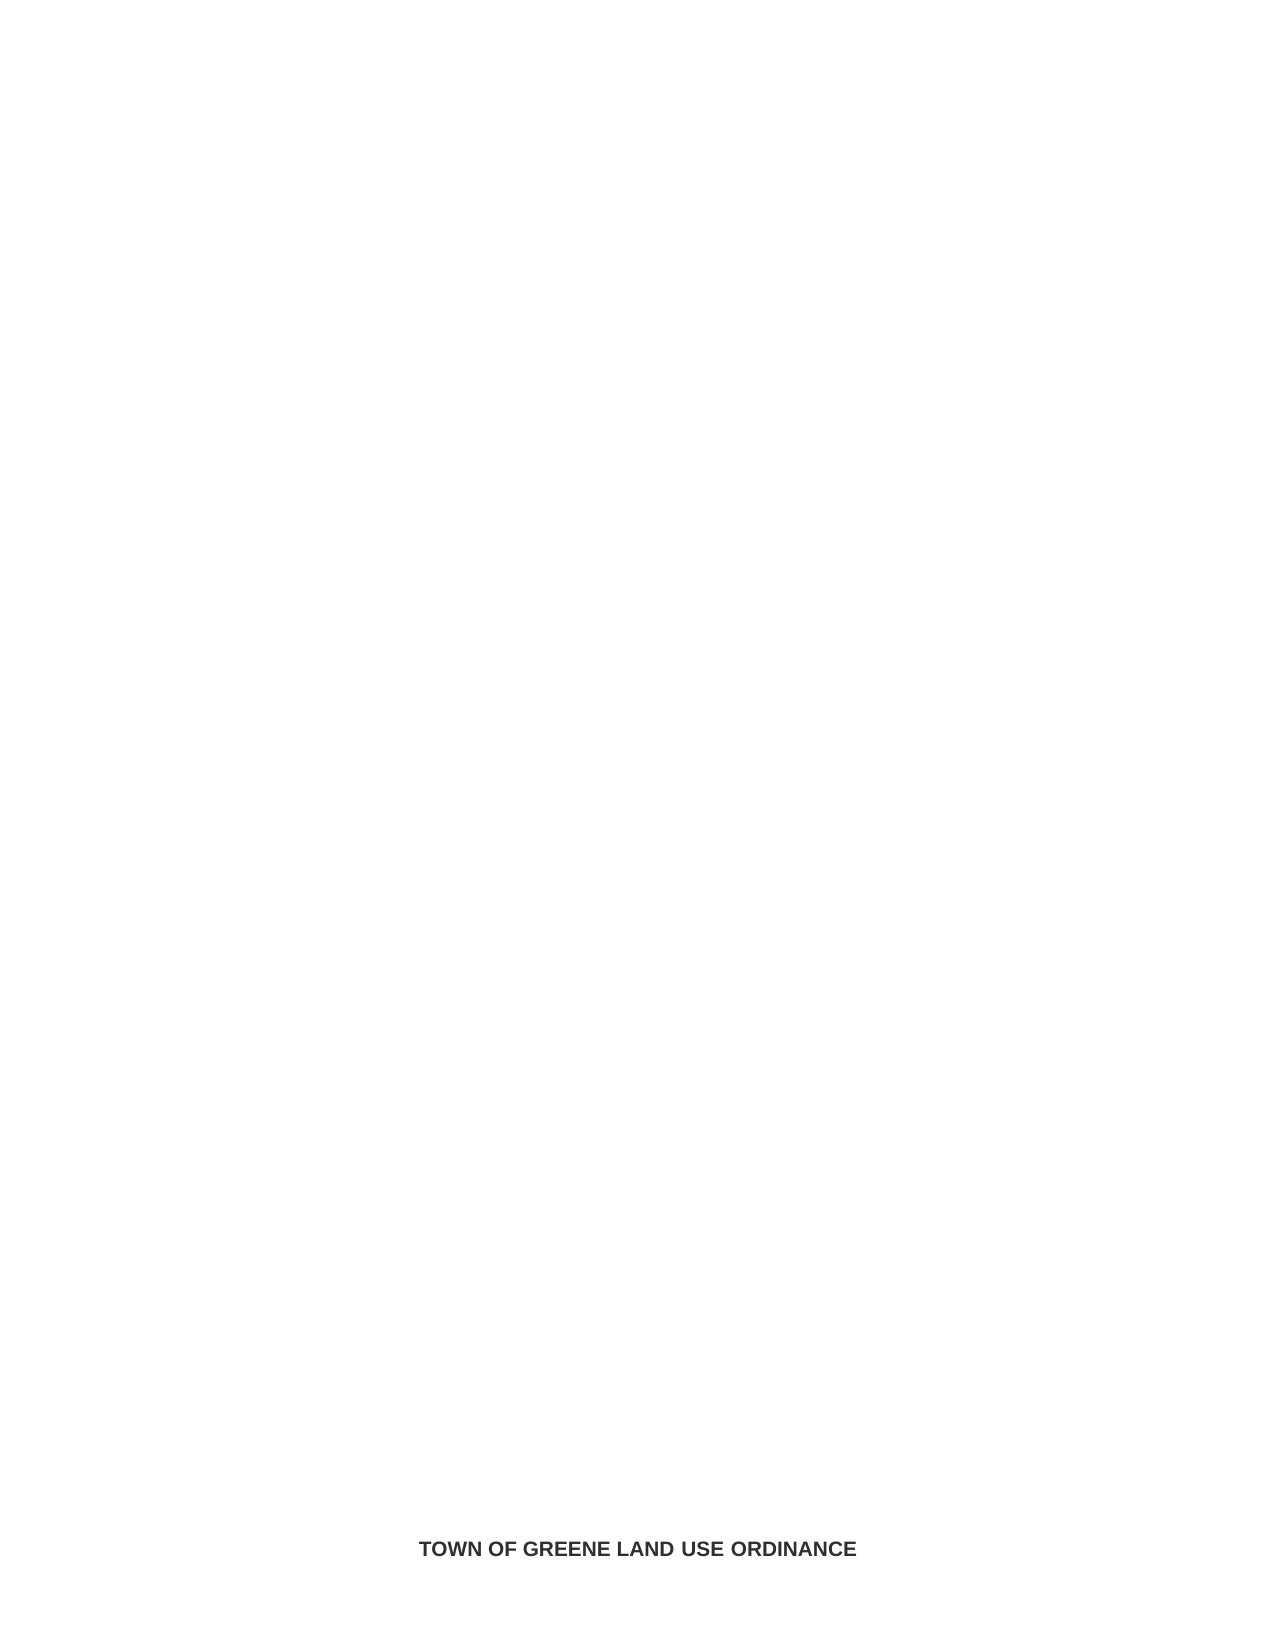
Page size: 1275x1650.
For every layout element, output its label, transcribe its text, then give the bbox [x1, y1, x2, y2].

text TOWN OF GREENE LAND USE ORDINANCE [75, 1536, 1200, 1560]
